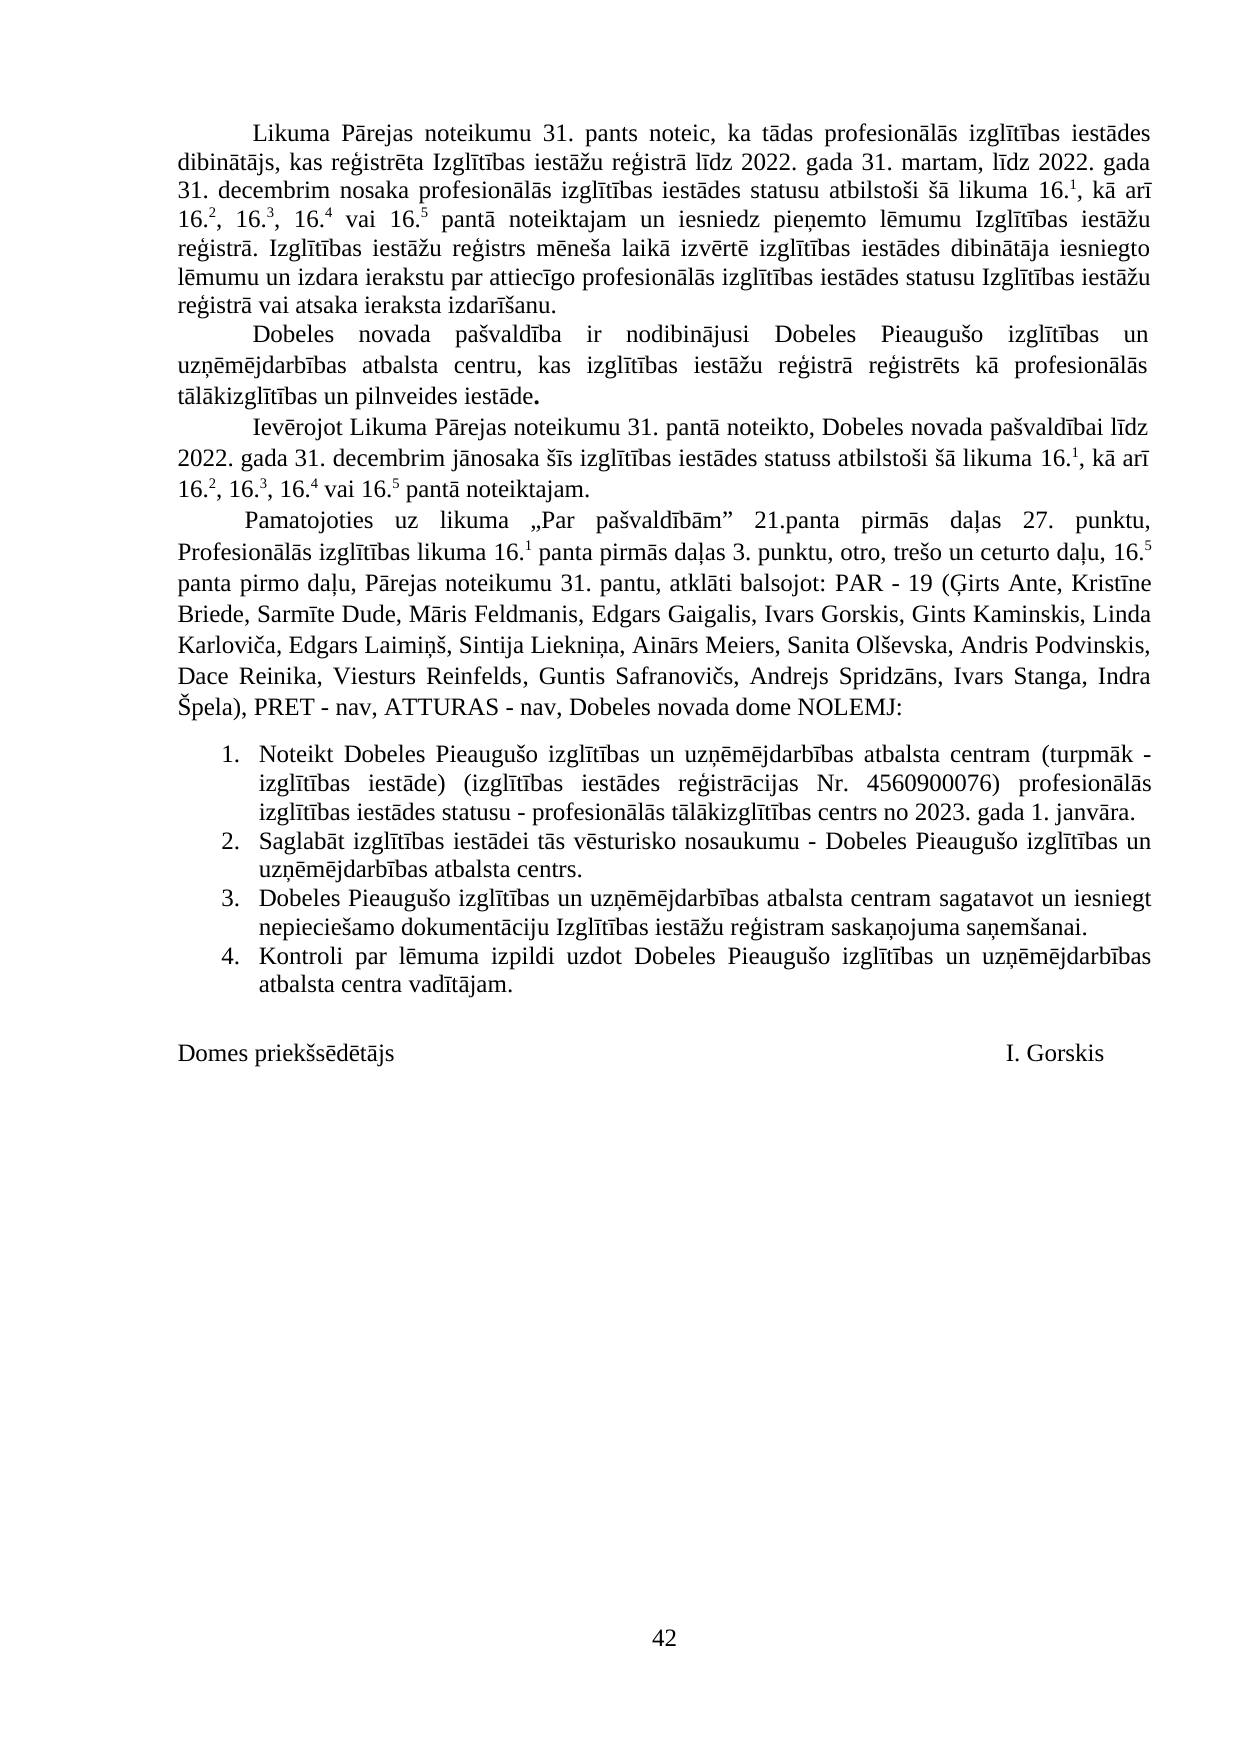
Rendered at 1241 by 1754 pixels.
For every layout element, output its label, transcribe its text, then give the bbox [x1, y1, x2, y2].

list Dobeles Pieaugušo izglītības un uzņēmējdarbības atbalsta centram sagatavot un iesniegt nepieciešamo dokumentāciju Izglītības iestāžu reģistram saskaņojuma saņemšanai. [221, 883, 1152, 941]
list Noteikt Dobeles Pieaugušo izglītības un uzņēmējdarbības atbalsta centram (turpmāk - izglītības iestāde) (izglītības iestādes reģistrācijas Nr. 4560900076) profesionālās izglītības iestādes statusu - profesionālās tālākizglītības centrs no 2023. gada 1. janvāra. [221, 739, 1152, 826]
text Likuma Pārejas noteikumu 31. pants noteic, ka tādas profesionālās izglītības iestādes dibinātājs, kas reģistrēta Izglītības iestāžu reģistrā līdz 2022. gada 31. martam, līdz 2022. gada 31. decembrim nosaka profesionālās izglītības iestādes statusu atbilstoši šā likuma 16.1, kā arī 16.2, 16.3, 16.4 vai 16.5 pantā noteiktajam un iesniedz pieņemto lēmumu Izglītības iestāžu reģistrā. Izglītības iestāžu reģistrs mēneša laikā izvērtē izglītības iestādes dibinātāja iesniegto lēmumu un izdara ierakstu par attiecīgo profesionālās izglītības iestādes statusu Izglītības iestāžu reģistrā vai atsaka ieraksta izdarīšanu. [177, 118, 1152, 319]
text Dobeles novada pašvaldība ir nodibinājusi Dobeles Pieaugušo izglītības un uzņēmējdarbības atbalsta centru, kas izglītības iestāžu reģistrā reģistrēts kā profesionālās tālākizglītības un pilnveides iestāde. [177, 319, 1149, 410]
text Ievērojot Likuma Pārejas noteikumu 31. pantā noteikto, Dobeles novada pašvaldībai līdz 2022. gada 31. decembrim jānosaka šīs izglītības iestādes statuss atbilstoši šā likuma 16.1, kā arī 16.2, 16.3, 16.4 vai 16.5 pantā noteiktajam. [177, 412, 1149, 503]
text Domes priekšsēdētājs I. Gorskis [177, 1038, 1147, 1067]
list Kontroli par lēmuma izpildi uzdot Dobeles Pieaugušo izglītības un uzņēmējdarbības atbalsta centra vadītājam. [221, 941, 1152, 998]
list Saglabāt izglītības iestādei tās vēsturisko nosaukumu - Dobeles Pieaugušo izglītības un uzņēmējdarbības atbalsta centrs. [221, 826, 1152, 883]
text Pamatojoties uz likuma „Par pašvaldībām” 21.panta pirmās daļas 27. punktu, Profesionālās izglītības likuma 16.1 panta pirmās daļas 3. punktu, otro, trešo un ceturto daļu, 16.5 panta pirmo daļu, Pārejas noteikumu 31. pantu, atklāti balsojot: PAR - 19 (Ģirts Ante, Kristīne Briede, Sarmīte Dude, Māris Feldmanis, Edgars Gaigalis, Ivars Gorskis, Gints Kaminskis, Linda Karloviča, Edgars Laimiņš, Sintija Liekniņa, Ainārs Meiers, Sanita Olševska, Andris Podvinskis, Dace Reinika, Viesturs Reinfelds, Guntis Safranovičs, Andrejs Spridzāns, Ivars Stanga, Indra Špela), PRET - nav, ATTURAS - nav, Dobeles novada dome NOLEMJ: [177, 506, 1152, 721]
